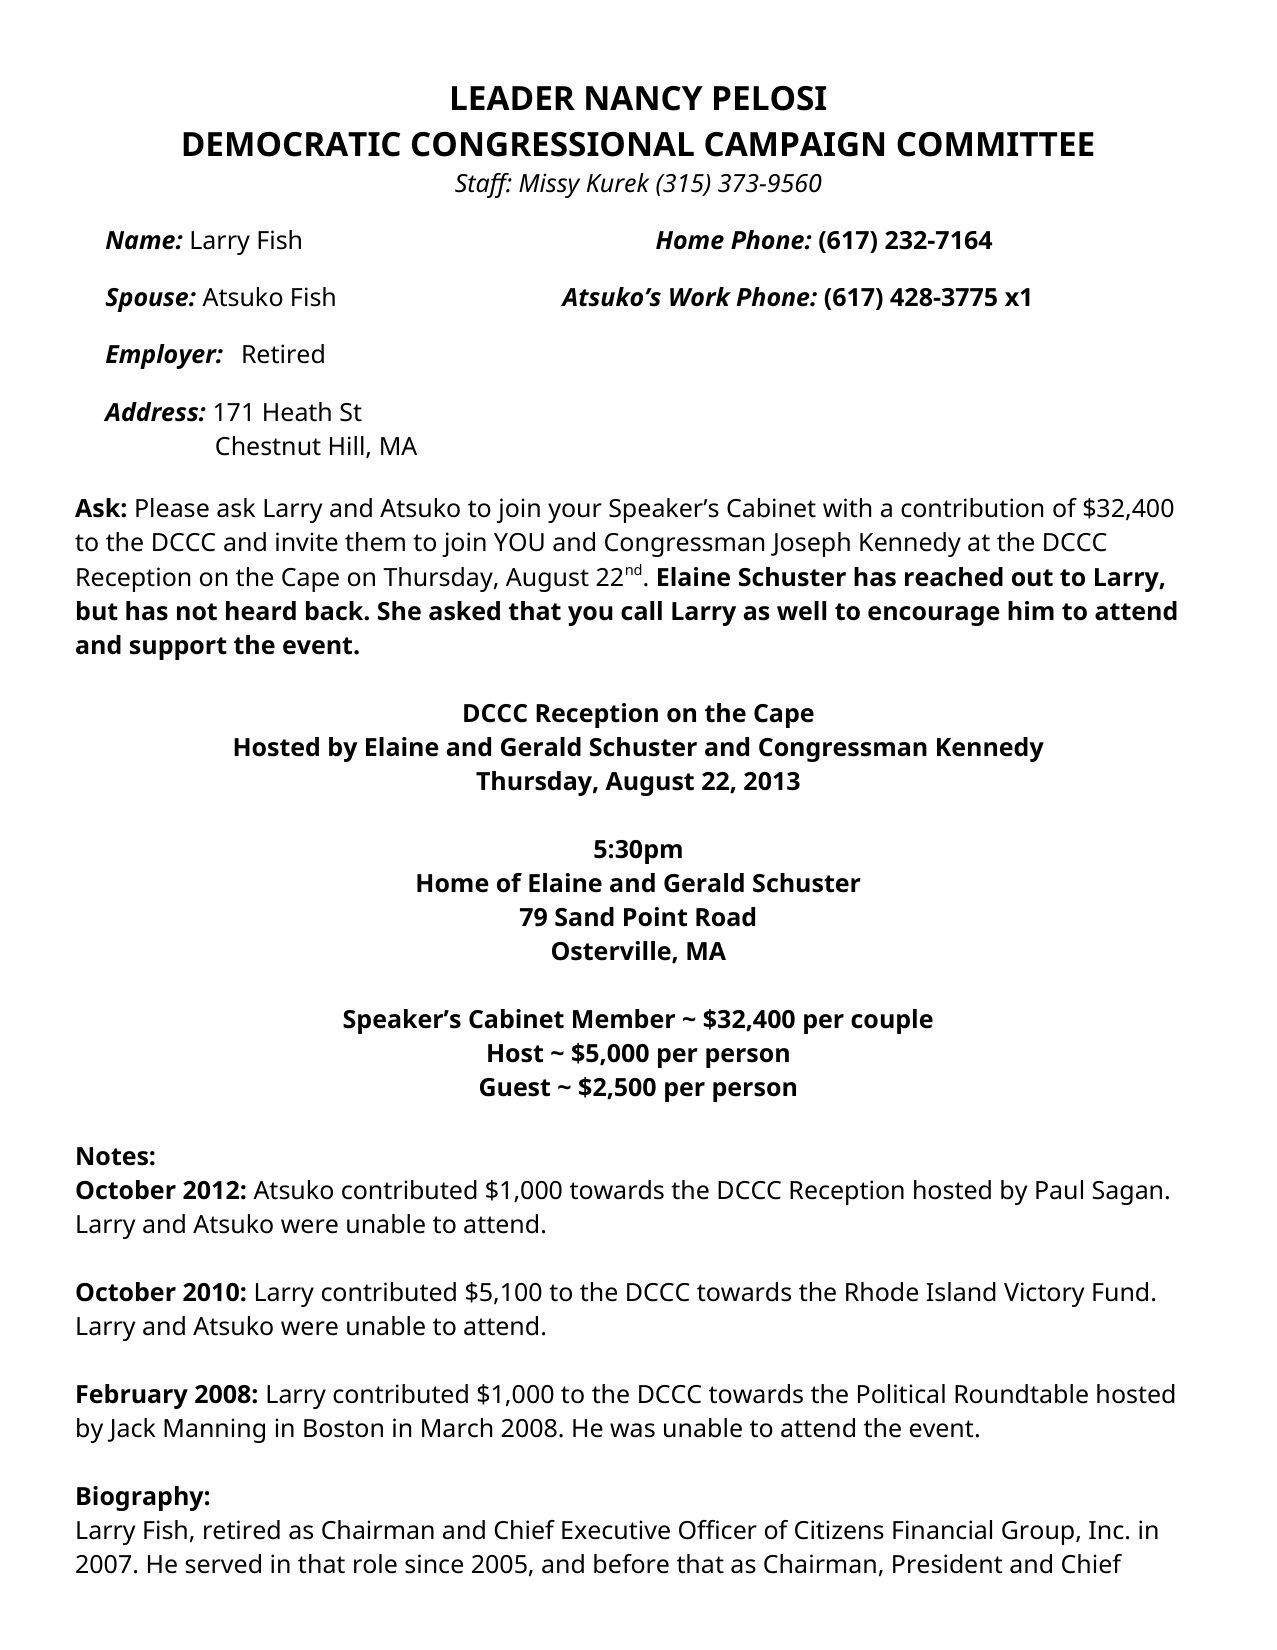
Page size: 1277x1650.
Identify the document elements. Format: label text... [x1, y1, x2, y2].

text DEMOCRATIC CONGRESSIONAL CAMPAIGN COMMITTEE [75, 120, 1201, 166]
text February 2008: Larry contributed $1,000 to the DCCC towards the Political Roundtable hosted by Jack Manning in Boston in March 2008. He was unable to attend the event. [75, 1377, 1201, 1445]
text Chestnut Hill, MA [75, 428, 1201, 462]
text Speaker’s Cabinet Member ~ $32,400 per couple [75, 1002, 1201, 1036]
text 5:30pm [75, 832, 1201, 866]
text Hosted by Elaine and Gerald Schuster and Congressman Kennedy [75, 729, 1201, 763]
text Osterville, MA [75, 934, 1201, 968]
text October 2010: Larry contributed $5,100 to the DCCC towards the Rhode Island Victory Fund. Larry and Atsuko were unable to attend. [75, 1274, 1201, 1343]
text Employer: Retired [75, 337, 1201, 371]
text Ask: Please ask Larry and Atsuko to join your Speaker’s Cabinet with a contribution of $32,400 to the DCCC and invite them to join YOU and Congressman Joseph Kennedy at the DCCC Reception on the Cape on Thursday, August 22nd. Elaine Schuster has reached out to Larry, but has not heard back. She asked that you call Larry as well to encourage him to attend and support the event. [75, 491, 1201, 661]
text October 2012: Atsuko contributed $1,000 towards the DCCC Reception hosted by Paul Sagan. Larry and Atsuko were unable to attend. [75, 1172, 1201, 1240]
text Name: Larry Fish Home Phone: (617) 232-7164 [75, 223, 1201, 257]
text DCCC Reception on the Cape [75, 695, 1201, 729]
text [75, 1513, 1201, 1581]
text Home of Elaine and Gerald Schuster [75, 866, 1201, 900]
text 79 Sand Point Road [75, 900, 1201, 934]
text Spouse: Atsuko Fish Atsuko’s Work Phone: (617) 428-3775 x1 [75, 280, 1201, 314]
text Host ~ $5,000 per person [75, 1036, 1201, 1070]
text Guest ~ $2,500 per person [75, 1070, 1201, 1104]
text Address: 171 Heath St [75, 394, 1201, 428]
text Thursday, August 22, 2013 [75, 763, 1201, 798]
text Notes: [75, 1138, 1201, 1172]
text LEADER NANCY PELOSI [75, 75, 1201, 120]
text Staff: Missy Kurek (315) 373-9560 [75, 166, 1201, 200]
text Biography: [75, 1479, 1201, 1513]
